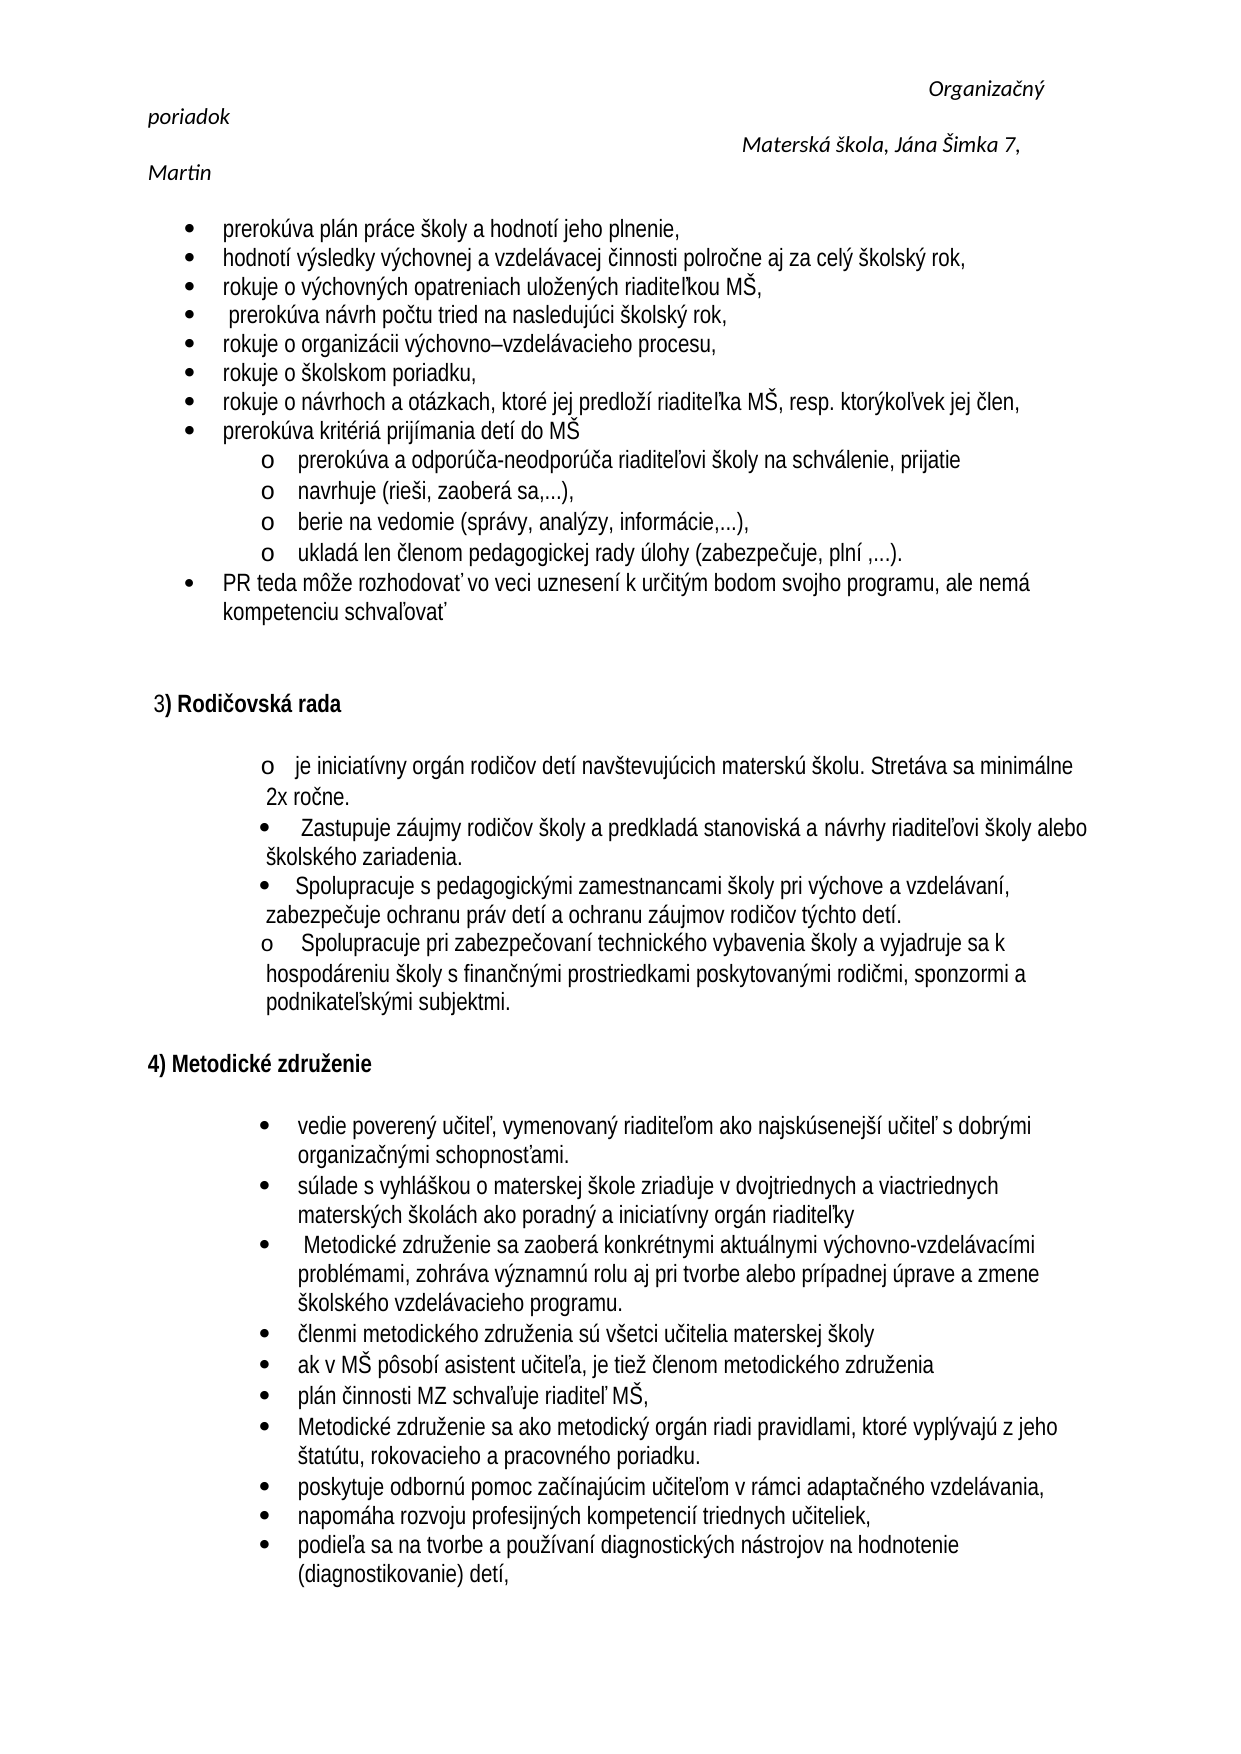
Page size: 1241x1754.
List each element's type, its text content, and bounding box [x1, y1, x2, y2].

list podieľa sa na tvorbe a používaní diagnostických nástrojov na hodnotenie (diagnostikovanie) detí, [260, 1530, 1093, 1587]
list navrhuje (rieši, zaoberá sa,...), [260, 476, 1093, 507]
list Spolupracuje s pedagogickými zamestnancami školy pri výchove a vzdelávaní, zabezpečuje ochranu práv detí a ochranu záujmov rodičov týchto detí. [260, 871, 1093, 928]
list rokuje o výchovných opatreniach uložených riaditeľkou MŠ, [185, 272, 1093, 300]
list poskytuje odbornú pomoc začínajúcim učiteľom v rámci adaptačného vzdelávania, [260, 1472, 1093, 1501]
list ak v MŠ pôsobí asistent učiteľa, je tiež členom metodického združenia [260, 1350, 1093, 1379]
list Spolupracuje pri zabezpečovaní technického vybavenia školy a vyjadruje sa k hospodáreniu školy s finančnými prostriedkami poskytovanými rodičmi, sponzormi a podnikateľskými subjektmi. [260, 928, 1093, 1016]
list PR teda môže rozhodovať vo veci uznesení k určitým bodom svojho programu, ale nemá kompetenciu schvaľovať [185, 568, 1093, 626]
list ukladá len členom pedagogickej rady úlohy (zabezpečuje, plní ,...). [260, 537, 1093, 568]
list členmi metodického združenia sú všetci učitelia materskej školy [260, 1319, 1093, 1348]
list berie na vedomie (správy, analýzy, informácie,...), [260, 507, 1093, 537]
list prerokúva kritériá prijímania detí do MŠ [185, 416, 1093, 445]
list rokuje o návrhoch a otázkach, ktoré jej predloží riaditeľka MŠ, resp. ktorýkoľvek jej člen, [185, 387, 1093, 416]
list vedie poverený učiteľ, vymenovaný riaditeľom ako najskúsenejší učiteľ s dobrými organizačnými schopnosťami. [260, 1111, 1093, 1168]
list Metodické združenie sa ako metodický orgán riadi pravidlami, ktoré vyplývajú z jeho štatútu, rokovacieho a pracovného poriadku. [260, 1412, 1093, 1470]
list hodnotí výsledky výchovnej a vzdelávacej činnosti polročne aj za celý školský rok, [185, 243, 1093, 272]
list rokuje o organizácii výchovno–vzdelávacieho procesu, [185, 329, 1093, 358]
list je iniciatívny orgán rodičov detí navštevujúcich materskú školu. Stretáva sa minimálne 2x ročne. [260, 751, 1093, 811]
list prerokúva plán práce školy a hodnotí jeho plnenie, [185, 214, 1093, 243]
list Metodické združenie sa zaoberá konkrétnymi aktuálnymi výchovno-vzdelávacími problémami, zohráva významnú rolu aj pri tvorbe alebo prípadnej úprave a zmene školského vzdelávacieho programu. [260, 1231, 1093, 1317]
list Zastupuje záujmy rodičov školy a predkladá stanoviská a návrhy riaditeľovi školy alebo školského zariadenia. [260, 813, 1093, 871]
list napomáha rozvoju profesijných kompetencií triednych učiteliek, [260, 1501, 1093, 1530]
list prerokúva návrh počtu tried na nasledujúci školský rok, [185, 300, 1093, 329]
text 3) Rodičovská rada [148, 689, 1093, 718]
list plán činnosti MZ schvaľuje riaditeľ MŠ, [260, 1381, 1093, 1410]
list rokuje o školskom poriadku, [185, 358, 1093, 387]
list prerokúva a odporúča-neodporúča riaditeľovi školy na schválenie, prijatie [260, 445, 1093, 476]
text 4) Metodické združenie [148, 1049, 1093, 1078]
list súlade s vyhláškou o materskej škole zriaďuje v dvojtriednych a viactriednych materských školách ako poradný a iniciatívny orgán riaditeľky [260, 1171, 1093, 1228]
